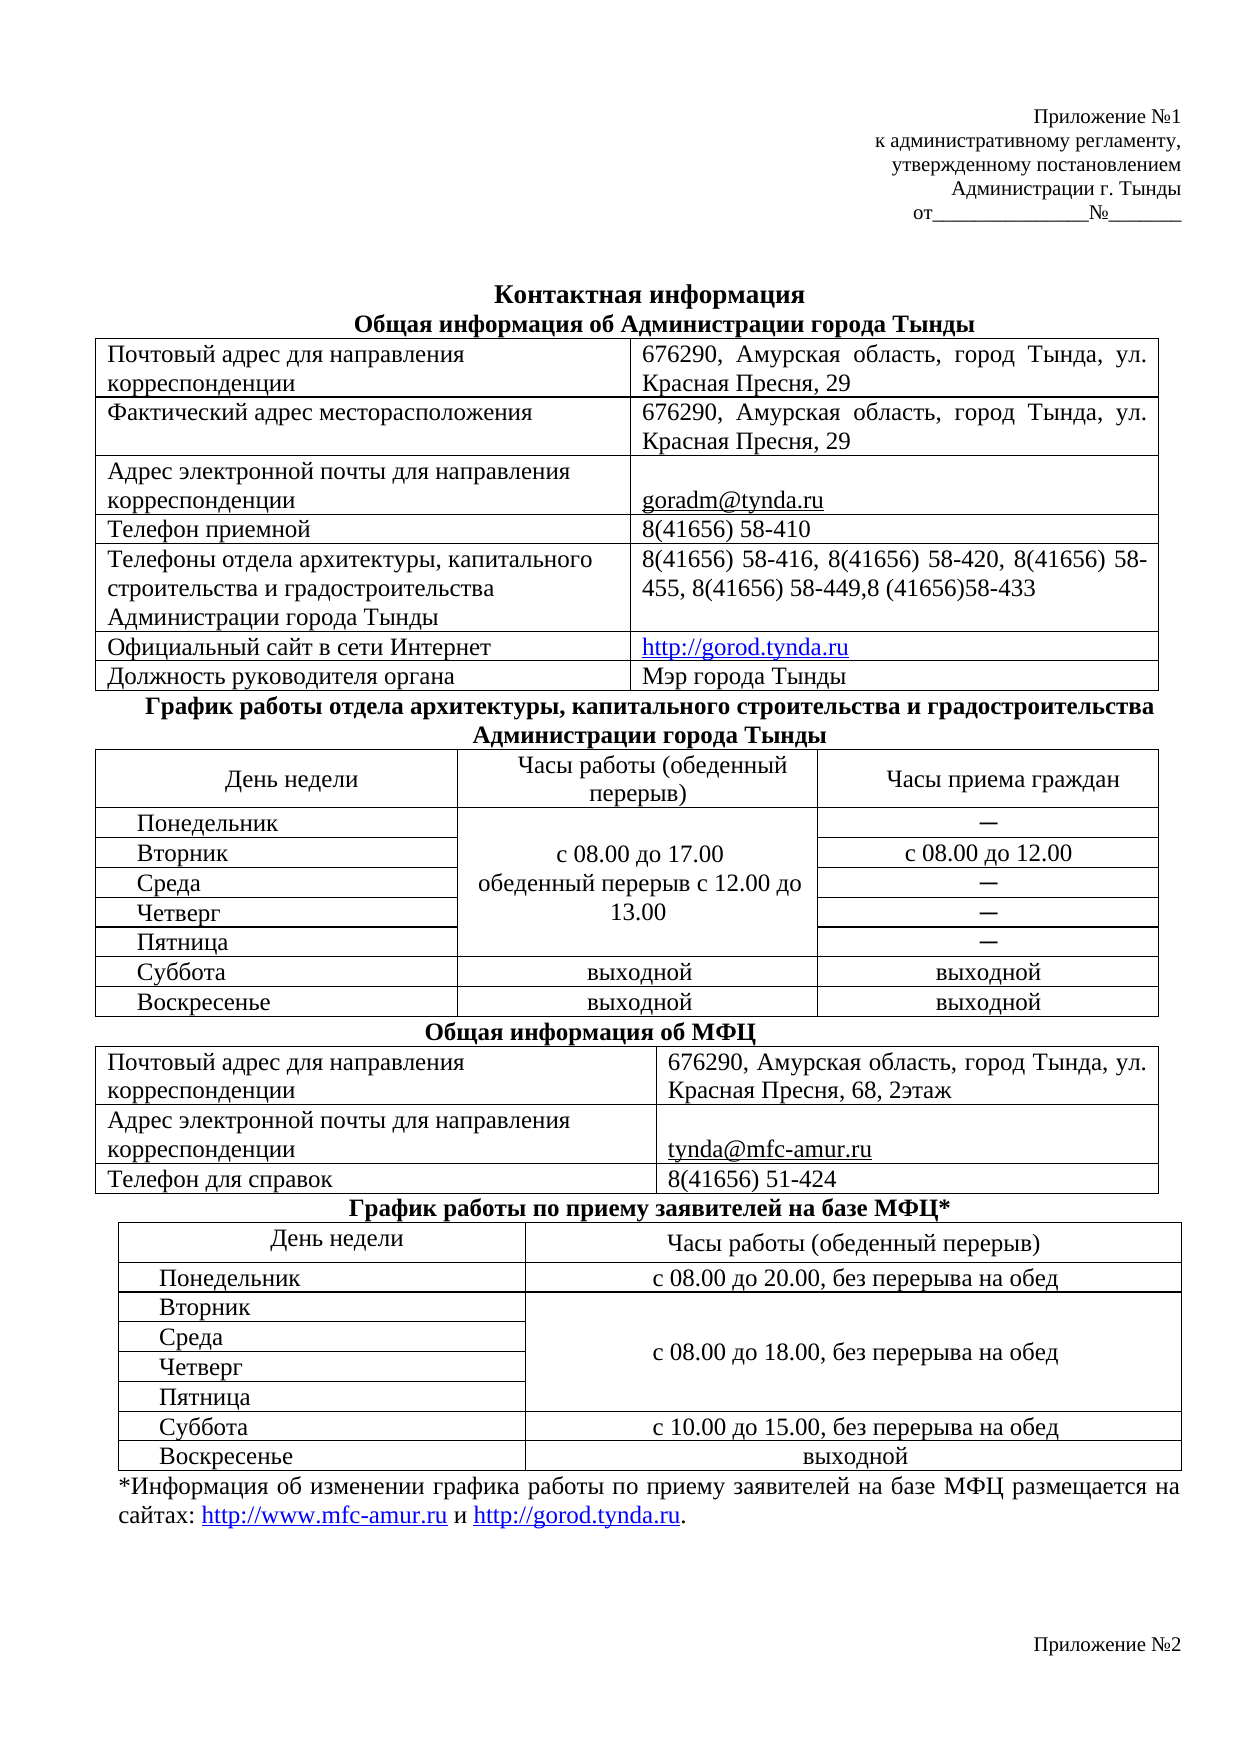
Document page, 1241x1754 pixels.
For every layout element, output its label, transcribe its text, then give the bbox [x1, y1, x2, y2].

table_cell Воскресенье [96, 987, 457, 1016]
text утвержденному постановлением [118, 152, 1181, 176]
table_header День недели [96, 750, 457, 807]
table_header Часы работы (обеденный перерыв) [458, 750, 817, 807]
table_cell Четверг [119, 1352, 525, 1381]
text *Информация об изменении графика работы по приему заявителей на базе МФЦ размещается на сайтах: http://www.mfc-amur.ru и http://gorod.tynda.ru. [118, 1471, 1181, 1529]
table_cell Телефон для справок [96, 1164, 656, 1192]
table_header Часы работы (обеденный перерыв) [526, 1223, 1181, 1262]
table_header 676290, Амурская область, город Тында, ул. Красная Пресня, 68, 2этаж [657, 1047, 1158, 1104]
text Общая информация об МФЦ [118, 1017, 1181, 1046]
table_cell Фактический адрес месторасположения [96, 398, 630, 455]
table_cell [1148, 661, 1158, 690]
table_cell Воскресенье [119, 1441, 525, 1470]
table_cell с 08.00 до 12.00 [818, 838, 1158, 867]
table_cell Понедельник [119, 1263, 525, 1291]
table_cell Официальный сайт в сети Интернет [96, 632, 630, 660]
text Администрации г. Тынды [118, 176, 1181, 200]
table_cell Пятница [119, 1382, 525, 1411]
table_cell 8(41656) 51-424 [657, 1164, 1158, 1192]
table_cell Телефон приемной [96, 515, 630, 543]
table_cell goradm@tynda.ru [631, 456, 1158, 513]
table_cell 8(41656) 58-410 [631, 515, 1158, 543]
table_cell ─ [818, 808, 1158, 837]
table_cell Суббота [119, 1412, 525, 1440]
table_cell Суббота [96, 957, 457, 986]
table_cell выходной [818, 957, 1158, 986]
text от_______________№_______ [118, 200, 1181, 224]
table_cell tynda@mfc-amur.ru [657, 1105, 1158, 1163]
text Контактная информация [118, 278, 1181, 309]
table_cell ─ [818, 898, 1158, 926]
text Приложение №2 [413, 1632, 1181, 1656]
table_cell с 08.00 до 20.00, без перерыва на обед [526, 1263, 1181, 1291]
table_cell ─ [818, 868, 1158, 897]
table_header 676290, Амурская область, город Тында, ул. Красная Пресня, 29 [631, 339, 1158, 396]
table_cell Среда [119, 1322, 525, 1351]
table_cell Телефоны отдела архитектуры, капитального строительства и градостроительства Администрации города Тынды [96, 544, 630, 631]
table_header Почтовый адрес для направления корреспонденции [96, 339, 630, 396]
text График работы отдела архитектуры, капитального строительства и градостроительства [118, 691, 1181, 720]
table_cell Пятница [96, 928, 457, 956]
table_cell Адрес электронной почты для направления корреспонденции [96, 1105, 656, 1163]
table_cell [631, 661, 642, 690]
table_cell Четверг [96, 898, 457, 926]
table_header Почтовый адрес для направления корреспонденции [96, 1047, 656, 1104]
table_cell с 08.00 до 18.00, без перерыва на обед [526, 1293, 1181, 1411]
text Приложение №1 [413, 104, 1181, 128]
table_cell выходной [458, 987, 817, 1016]
table_cell выходной [818, 987, 1158, 1016]
text Общая информация об Администрации города Тынды [118, 309, 1181, 338]
table_cell 8(41656) 58-416, 8(41656) 58-420, 8(41656) 58-455, 8(41656) 58-449,8 (41656)58-433 [631, 544, 1158, 631]
table_cell выходной [526, 1441, 1181, 1470]
table_cell Среда [96, 868, 457, 897]
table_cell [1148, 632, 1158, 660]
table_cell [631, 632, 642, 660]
table_cell с 08.00 до 17.00 обеденный перерыв с 12.00 до 13.00 [458, 808, 817, 956]
table_cell Вторник [96, 838, 457, 867]
text Администрации города Тынды [118, 720, 1181, 749]
table_cell Понедельник [96, 808, 457, 837]
text к административному регламенту, [118, 128, 1181, 152]
table_cell ─ [818, 928, 1158, 956]
table_cell Адрес электронной почты для направления корреспонденции [96, 456, 630, 513]
table_header Часы приема граждан [818, 750, 1158, 807]
text График работы по приему заявителей на базе МФЦ* [118, 1193, 1181, 1222]
table_cell выходной [458, 957, 817, 986]
table_cell Должность руководителя органа [96, 661, 630, 690]
table_cell с 10.00 до 15.00, без перерыва на обед [526, 1412, 1181, 1440]
table_cell Вторник [119, 1293, 525, 1321]
table_cell 676290, Амурская область, город Тында, ул. Красная Пресня, 29 [631, 398, 1158, 455]
table_header День недели [119, 1223, 525, 1262]
